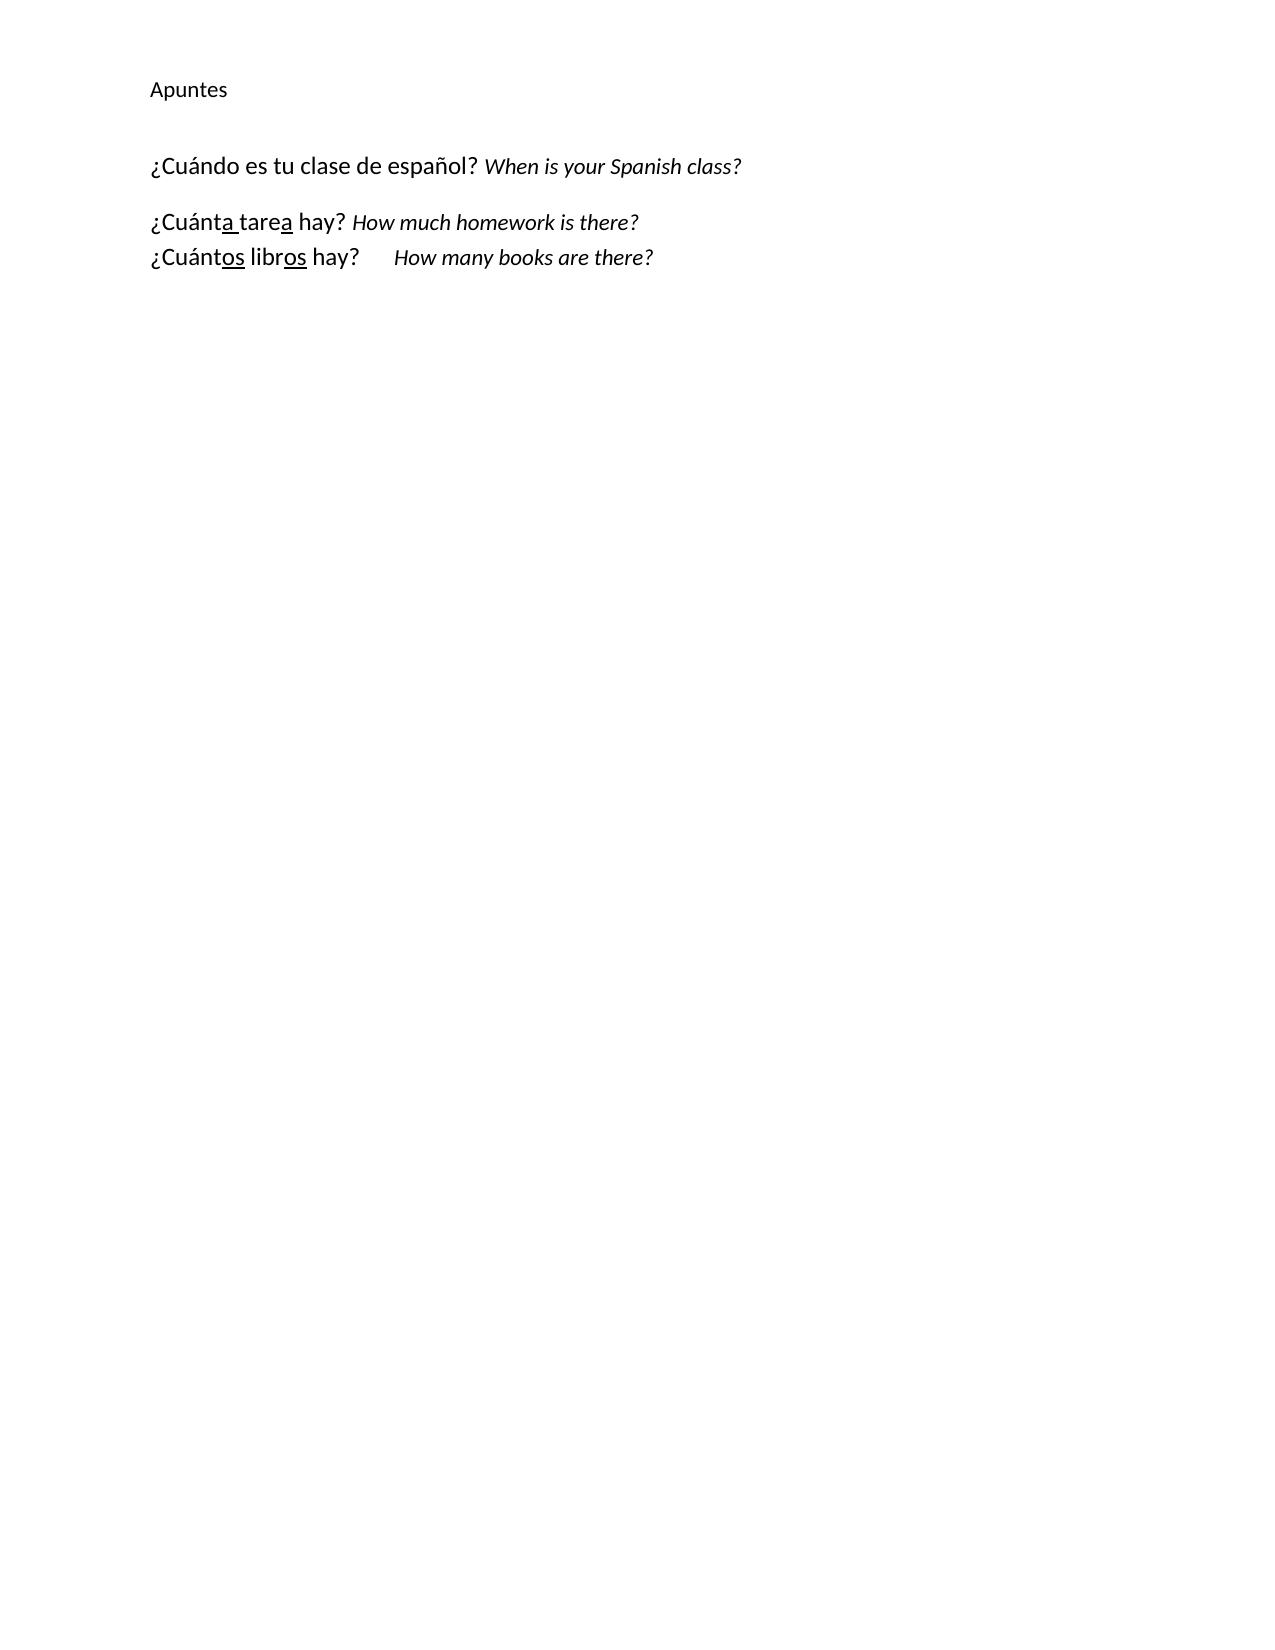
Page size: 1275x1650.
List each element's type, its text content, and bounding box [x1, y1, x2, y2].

text ¿Cuándo es tu clase de español? When is your Spanish class? [150, 150, 1125, 181]
text ¿Cuánta tarea hay? How much homework is there? ¿Cuántos libros hay? How many books are there? [150, 206, 1125, 271]
